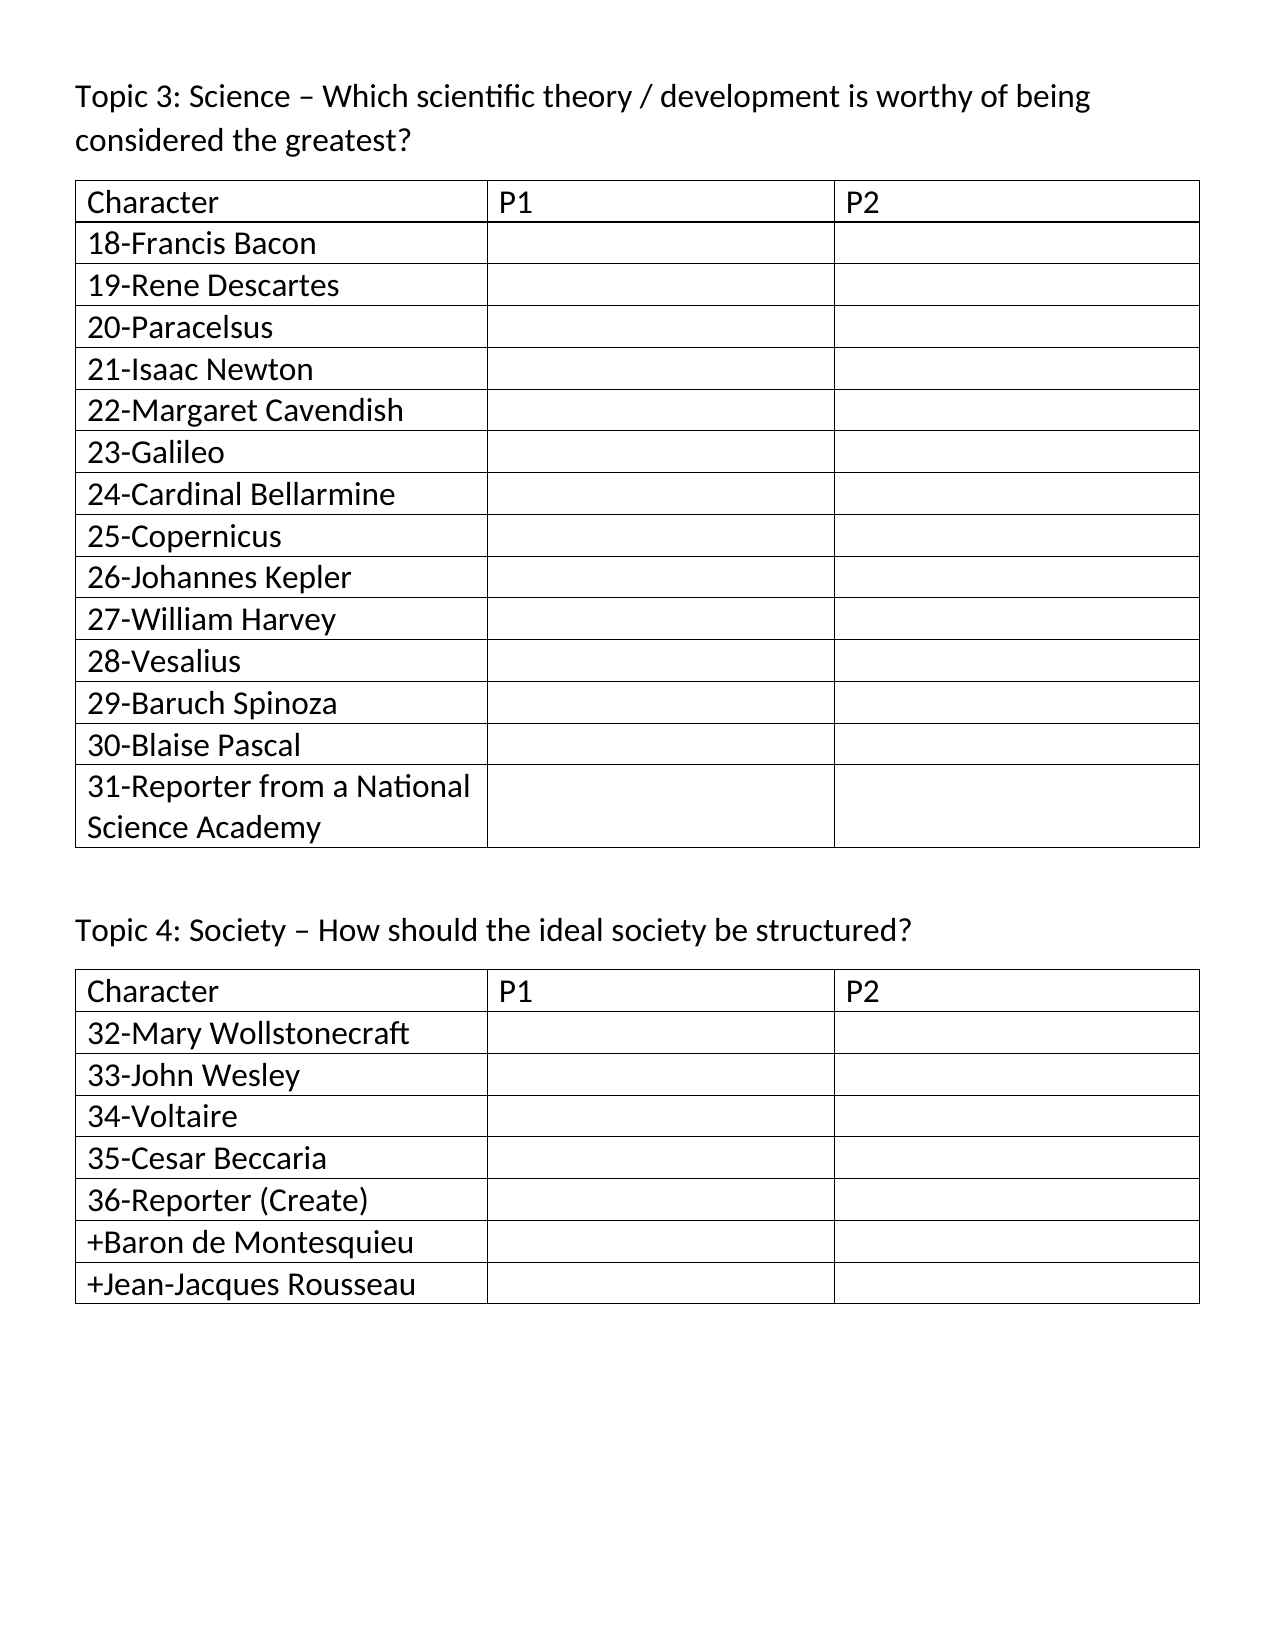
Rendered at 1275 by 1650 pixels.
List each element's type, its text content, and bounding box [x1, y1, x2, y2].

table_cell 26-Johannes Kepler [76, 557, 487, 597]
table_cell [835, 682, 1199, 723]
table_cell [488, 306, 834, 347]
table_header Character [76, 181, 487, 221]
table_cell 24-Cardinal Bellarmine [76, 473, 487, 514]
text Topic 3: Science – Which scientific theory / development is worthy of being considered the greatest? [75, 75, 1200, 160]
table_cell 31-Reporter from a National Science Academy [76, 765, 487, 847]
table_cell 32-Mary Wollstonecraft [76, 1012, 487, 1053]
table_header P1 [488, 970, 834, 1011]
table_cell [488, 557, 834, 597]
table_cell 21-Isaac Newton [76, 348, 487, 388]
table_cell 34-Voltaire [76, 1096, 487, 1136]
text Topic 4: Society – How should the ideal society be structured? [75, 908, 1200, 949]
table_cell [488, 1012, 834, 1053]
table_cell [835, 1137, 1199, 1178]
table_cell +Jean-Jacques Rousseau [76, 1263, 487, 1303]
table_header P1 [488, 181, 834, 221]
table_cell [835, 473, 1199, 514]
table_header Character [76, 970, 487, 1011]
table_cell [835, 264, 1199, 305]
table_cell +Baron de Montesquieu [76, 1221, 487, 1262]
table_cell [835, 1096, 1199, 1136]
table_cell 20-Paracelsus [76, 306, 487, 347]
table_cell [835, 724, 1199, 764]
table_cell [835, 431, 1199, 472]
table_header P2 [835, 970, 1199, 1011]
table_cell 28-Vesalius [76, 640, 487, 681]
table_cell [488, 1179, 834, 1220]
table_cell [488, 223, 834, 263]
table_cell 25-Copernicus [76, 515, 487, 556]
table_cell [488, 682, 834, 723]
table_cell [835, 1054, 1199, 1094]
table_cell 27-William Harvey [76, 598, 487, 639]
table_cell [835, 515, 1199, 556]
table_cell [488, 348, 834, 388]
table_cell [488, 431, 834, 472]
table_cell 29-Baruch Spinoza [76, 682, 487, 723]
table_cell 36-Reporter (Create) [76, 1179, 487, 1220]
table_cell [835, 390, 1199, 430]
table_cell [488, 598, 834, 639]
table_cell [488, 1263, 834, 1303]
table_cell [835, 765, 1199, 847]
table_cell 23-Galileo [76, 431, 487, 472]
table_header P2 [835, 181, 1199, 221]
table_cell [835, 557, 1199, 597]
table_cell [835, 1221, 1199, 1262]
table_cell [488, 724, 834, 764]
table_cell [488, 390, 834, 430]
table_cell 33-John Wesley [76, 1054, 487, 1094]
table_cell [835, 598, 1199, 639]
table_cell [835, 1012, 1199, 1053]
table_cell [488, 640, 834, 681]
table_cell 30-Blaise Pascal [76, 724, 487, 764]
table_cell 18-Francis Bacon [76, 223, 487, 263]
table_cell [835, 1263, 1199, 1303]
table_cell [488, 1221, 834, 1262]
table_cell 22-Margaret Cavendish [76, 390, 487, 430]
table_cell [835, 348, 1199, 388]
table_cell 35-Cesar Beccaria [76, 1137, 487, 1178]
table_cell 19-Rene Descartes [76, 264, 487, 305]
table_cell [835, 306, 1199, 347]
table_cell [488, 515, 834, 556]
table_cell [835, 640, 1199, 681]
table_cell [488, 1137, 834, 1178]
table_cell [488, 473, 834, 514]
table_cell [488, 264, 834, 305]
table_cell [488, 1054, 834, 1094]
table_cell [835, 223, 1199, 263]
table_cell [835, 1179, 1199, 1220]
table_cell [488, 1096, 834, 1136]
table_cell [488, 765, 834, 847]
